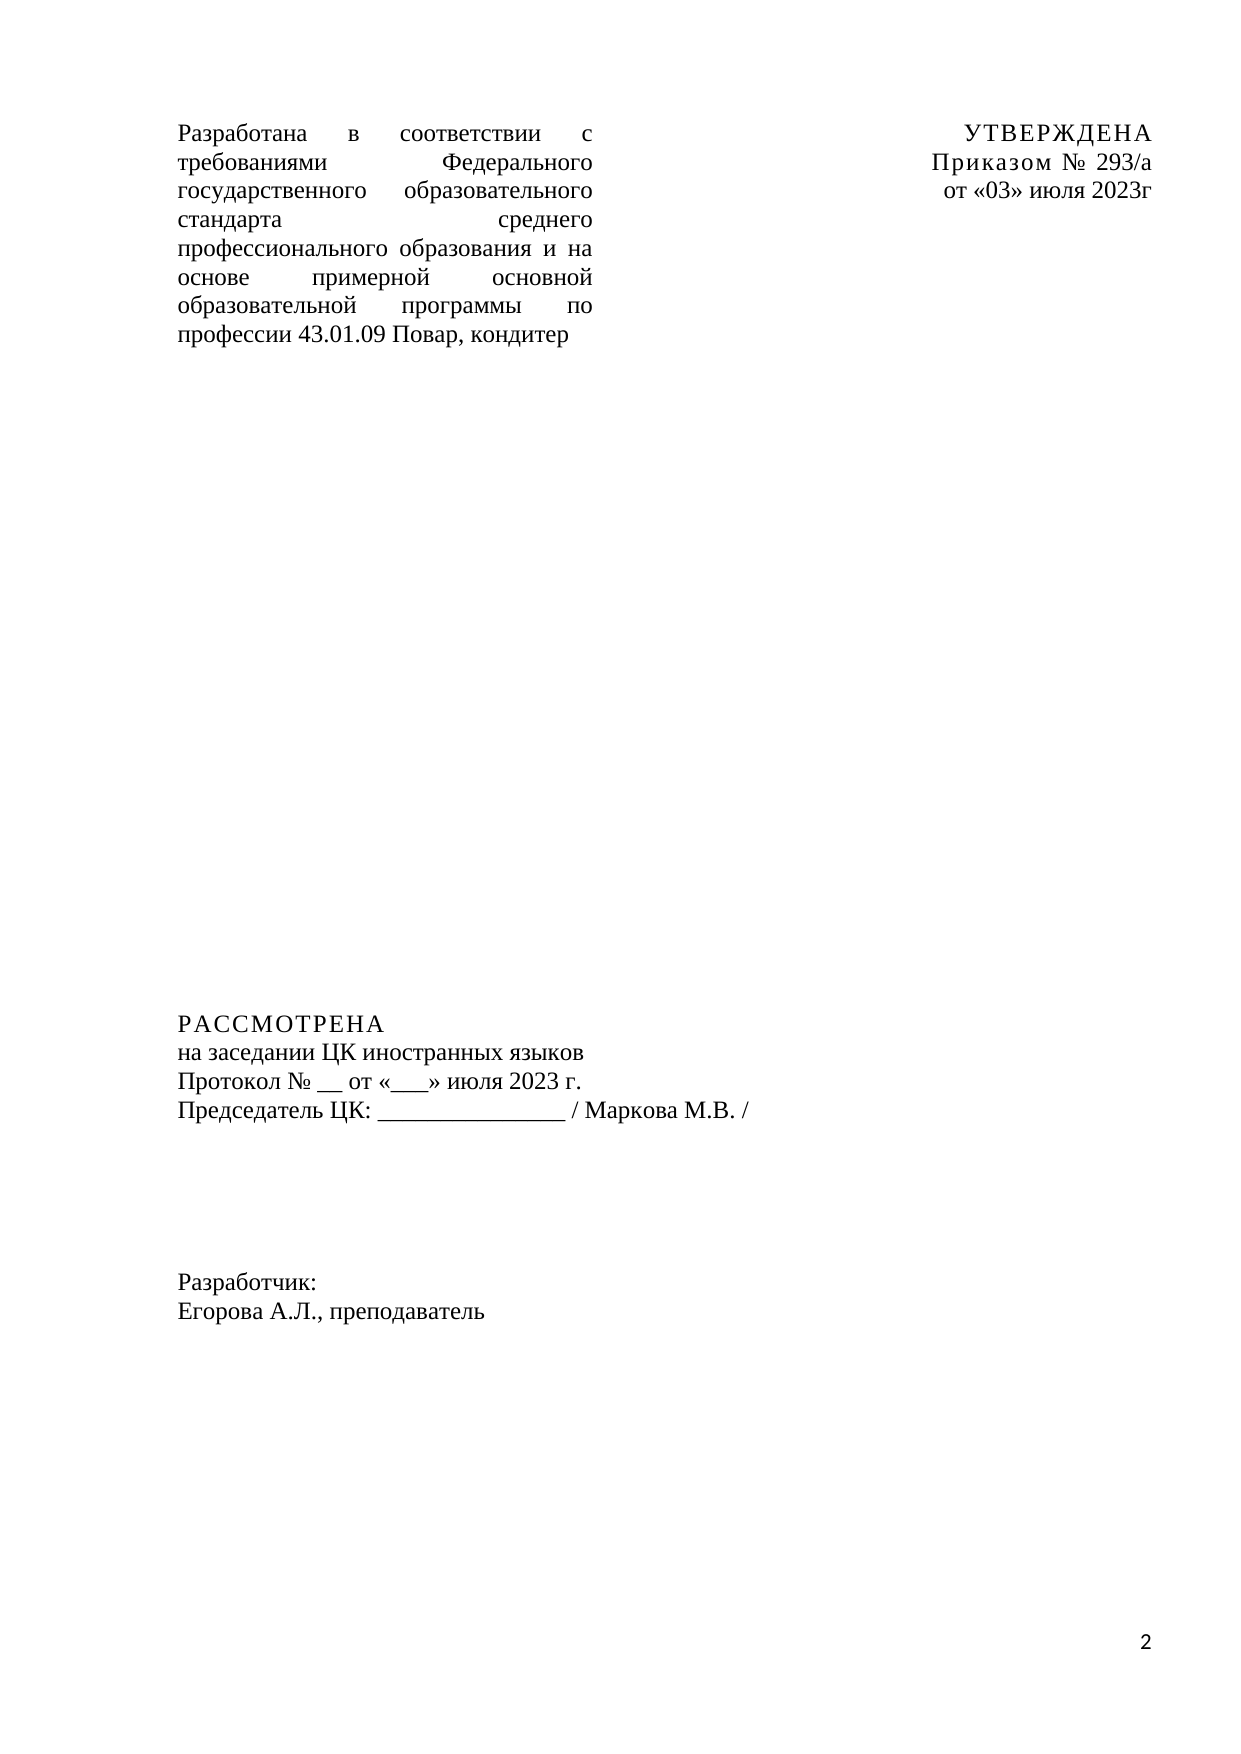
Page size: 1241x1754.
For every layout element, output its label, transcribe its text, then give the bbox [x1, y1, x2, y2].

text Егорова А.Л., преподаватель [177, 1296, 1152, 1325]
text Председатель ЦК: _______________ / Маркова М.В. / [177, 1095, 1152, 1124]
text РАССМОТРЕНА [177, 1009, 1152, 1037]
text Протокол № __ от «___» июля 2023 г. [177, 1066, 1152, 1095]
table_header УТВЕРЖДЕНА Приказом № 293/а от «03» июля 2023г [604, 118, 1163, 693]
table_header Разработана в соответствии с требованиями Федерального государственного образовательного стандарта среднего профессионального образования и на основе примерной основной образовательной программы по профессии 43.01.09 Повар, кондитер [166, 118, 604, 693]
text Разработчик: [177, 1267, 1152, 1296]
text на заседании ЦК иностранных языков [177, 1037, 1152, 1066]
